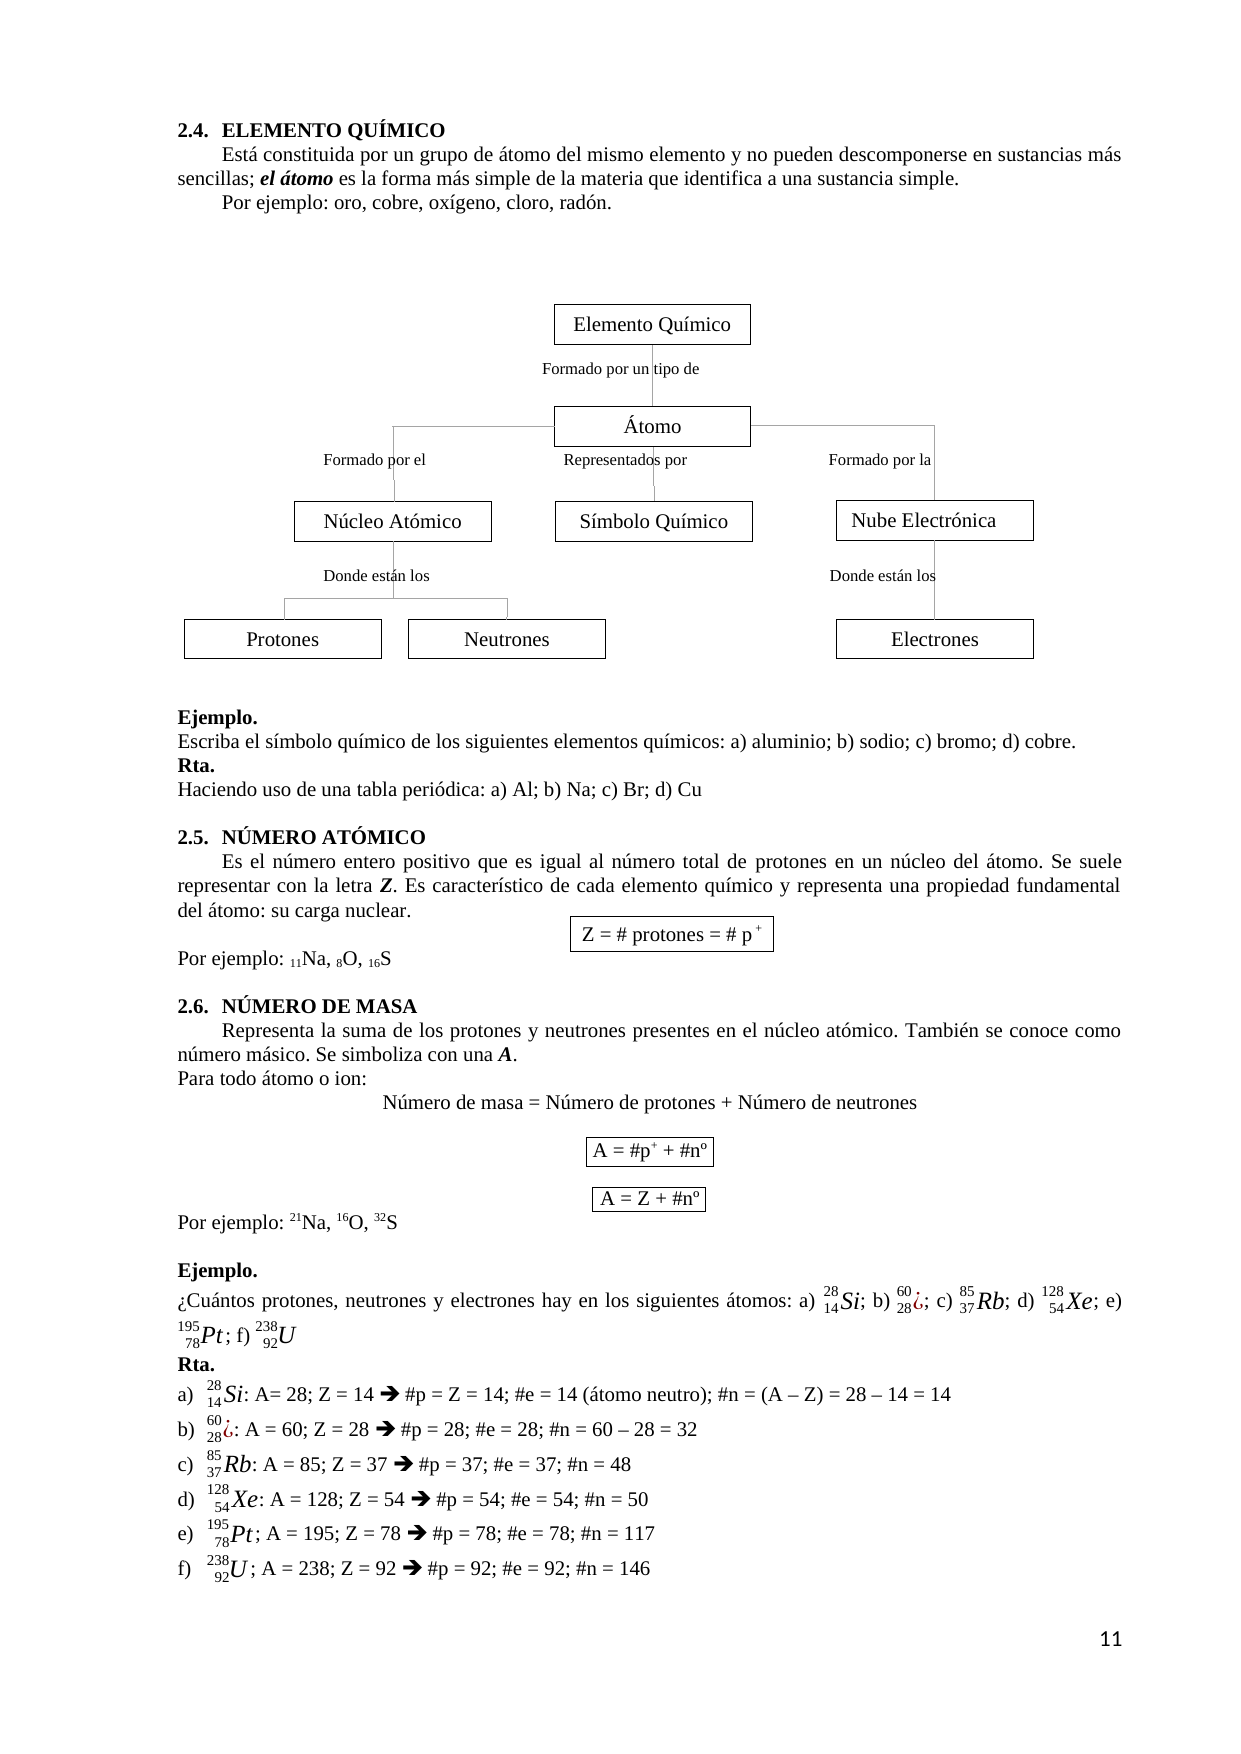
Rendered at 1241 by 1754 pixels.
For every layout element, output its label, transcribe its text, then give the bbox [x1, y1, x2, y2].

text Formado por un tipo de [177, 359, 1122, 378]
text Por ejemplo: oro, cobre, oxígeno, cloro, radón. [177, 190, 1122, 214]
list NÚMERO DE MASA [177, 994, 1122, 1018]
list ; A = 238; Z = 92 #p = 92; #e = 92; #n = 146 [177, 1551, 1122, 1586]
list NÚMERO ATÓMICO [177, 825, 1122, 849]
text Rta. [177, 1352, 1122, 1376]
list : A= 28; Z = 14 #p = Z = 14; #e = 14 (átomo neutro); #n = (A – Z) = 28 – 14 = 14 [177, 1376, 1122, 1411]
text Ejemplo. [177, 705, 1122, 729]
text Por ejemplo: 21Na, 16O, 32S [177, 1210, 1122, 1234]
text ¿Cuántos protones, neutrones y electrones hay en los siguientes átomos: a) ; b) ; c) ; d) ; e) ; f) [177, 1282, 1122, 1352]
text Está constituida por un grupo de átomo del mismo elemento y no pueden descomponerse en sustancias más sencillas; el átomo es la forma más simple de la materia que identifica a una sustancia simple. [177, 142, 1122, 190]
text Rta. [177, 753, 1122, 777]
list : A = 60; Z = 28 #p = 28; #e = 28; #n = 60 – 28 = 32 [177, 1411, 1122, 1446]
text A = Z + #nº [177, 1186, 1122, 1210]
text A = #p+ + #nº [177, 1138, 1122, 1162]
text Donde están los Donde están los [177, 566, 1122, 585]
text Para todo átomo o ion: [177, 1066, 1122, 1090]
list ELEMENTO QUÍMICO [177, 118, 1122, 142]
text Z = # protones = # p + [177, 922, 1122, 946]
text Número de masa = Número de protones + Número de neutrones [177, 1090, 1122, 1114]
text Haciendo uso de una tabla periódica: a) Al; b) Na; c) Br; d) Cu [177, 777, 1122, 801]
text Es el número entero positivo que es igual al número total de protones en un núcleo del átomo. Se suele representar con la letra Z. Es característico de cada elemento químico y representa una propiedad fundamental del átomo: su carga nuclear. [177, 849, 1122, 922]
list : A = 85; Z = 37 #p = 37; #e = 37; #n = 48 [177, 1446, 1122, 1481]
text Por ejemplo: 11Na, 8O, 16S [177, 946, 1122, 970]
text Representa la suma de los protones y neutrones presentes en el núcleo atómico. También se conoce como número másico. Se simboliza con una A. [177, 1018, 1122, 1066]
list : A = 128; Z = 54 #p = 54; #e = 54; #n = 50 [177, 1481, 1122, 1516]
list ; A = 195; Z = 78 #p = 78; #e = 78; #n = 117 [177, 1516, 1122, 1551]
text Formado por el Representados por Formado por la [177, 450, 1122, 469]
text Ejemplo. [177, 1258, 1122, 1282]
text Escriba el símbolo químico de los siguientes elementos químicos: a) aluminio; b) sodio; c) bromo; d) cobre. [177, 729, 1122, 753]
